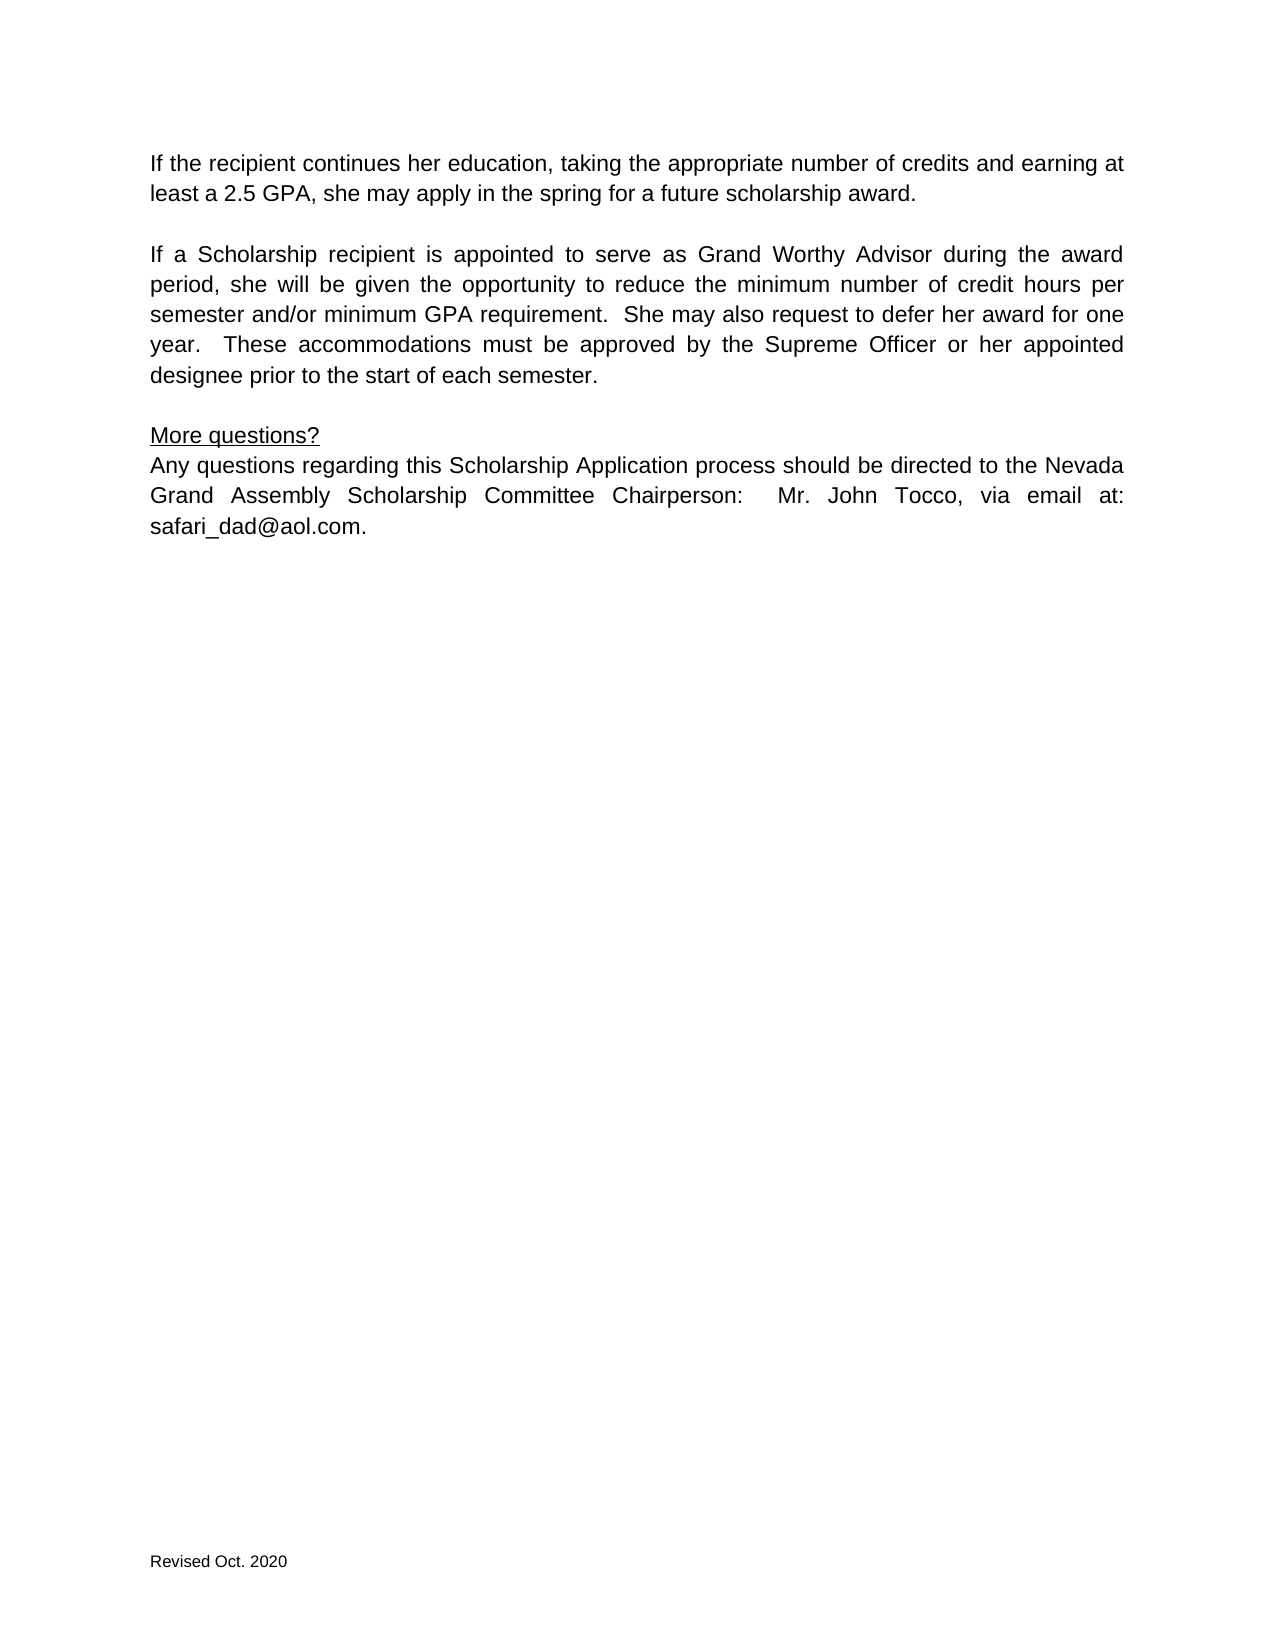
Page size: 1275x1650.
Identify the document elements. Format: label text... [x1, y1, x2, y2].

text Any questions regarding this Scholarship Application process should be directed to the Nevada Grand Assembly Scholarship Committee Chairperson: Mr. John Tocco, via email at: safari_dad@aol.com. [150, 452, 1125, 539]
text If the recipient continues her education, taking the appropriate number of credits and earning at least a 2.5 GPA, she may apply in the spring for a future scholarship award. [150, 150, 1125, 207]
text More questions? [150, 422, 1125, 448]
text If a Scholarship recipient is appointed to serve as Grand Worthy Advisor during the award period, she will be given the opportunity to reduce the minimum number of credit hours per semester and/or minimum GPA requirement. She may also request to defer her award for one year. These accommodations must be approved by the Supreme Officer or her appointed designee prior to the start of each semester. [150, 241, 1125, 388]
